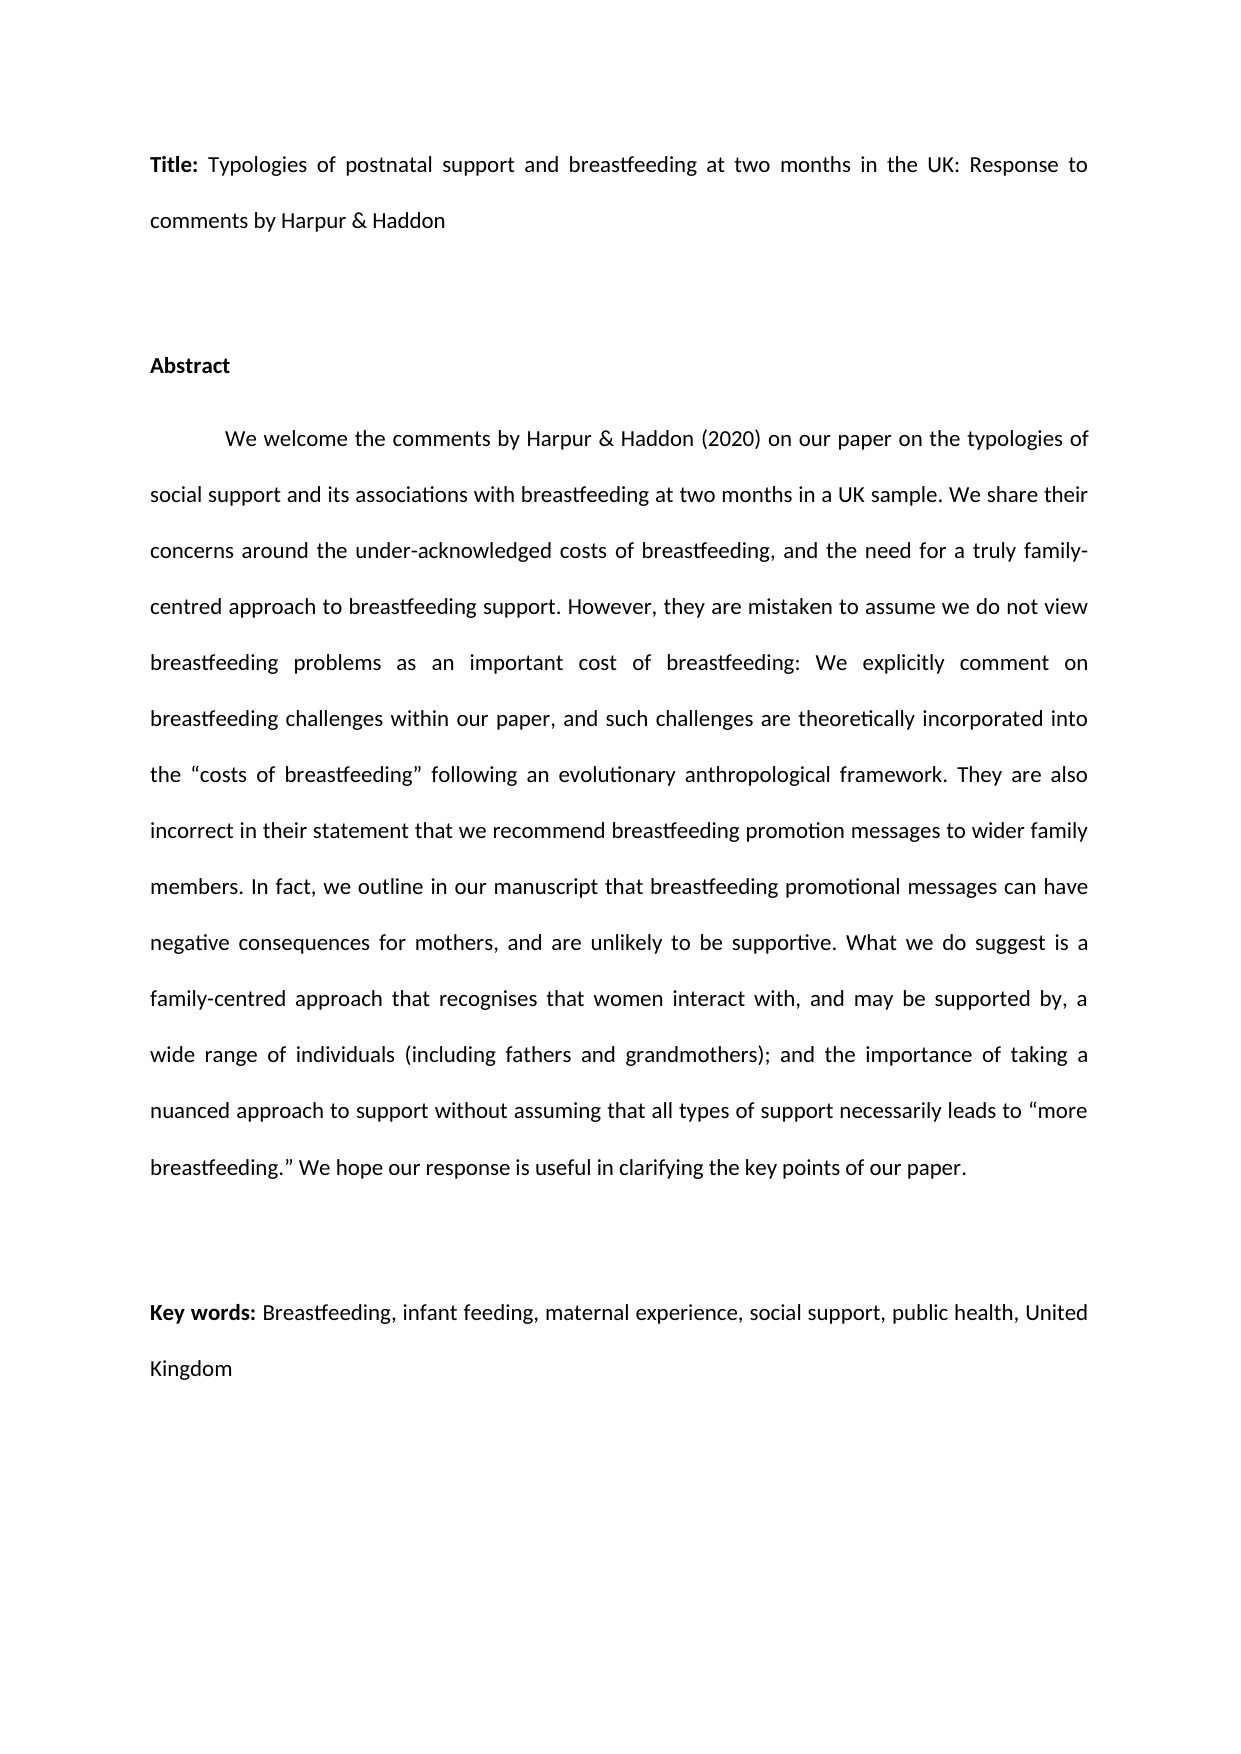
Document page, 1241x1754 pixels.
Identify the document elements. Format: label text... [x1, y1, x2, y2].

text We welcome the comments by Harpur & Haddon (2020) on our paper on the typologies of social support and its associations with breastfeeding at two months in a UK sample. We share their concerns around the under-acknowledged costs of breastfeeding, and the need for a truly family-centred approach to breastfeeding support. However, they are mistaken to assume we do not view breastfeeding problems as an important cost of breastfeeding: We explicitly comment on breastfeeding challenges within our paper, and such challenges are theoretically incorporated into the “costs of breastfeeding” following an evolutionary anthropological framework. They are also incorrect in their statement that we recommend breastfeeding promotion messages to wider family members. In fact, we outline in our manuscript that breastfeeding promotional messages can have negative consequences for mothers, and are unlikely to be supportive. What we do suggest is a family-centred approach that recognises that women interact with, and may be supported by, a wide range of individuals (including fathers and grandmothers); and the importance of taking a nuanced approach to support without assuming that all types of support necessarily leads to “more breastfeeding.” We hope our response is useful in clarifying the key points of our paper. [150, 424, 1090, 1181]
text Abstract [150, 351, 1090, 379]
text Title: Typologies of postnatal support and breastfeeding at two months in the UK: Response to comments by Harpur & Haddon [150, 150, 1090, 234]
text Key words: Breastfeeding, infant feeding, maternal experience, social support, public health, United Kingdom [150, 1298, 1090, 1382]
